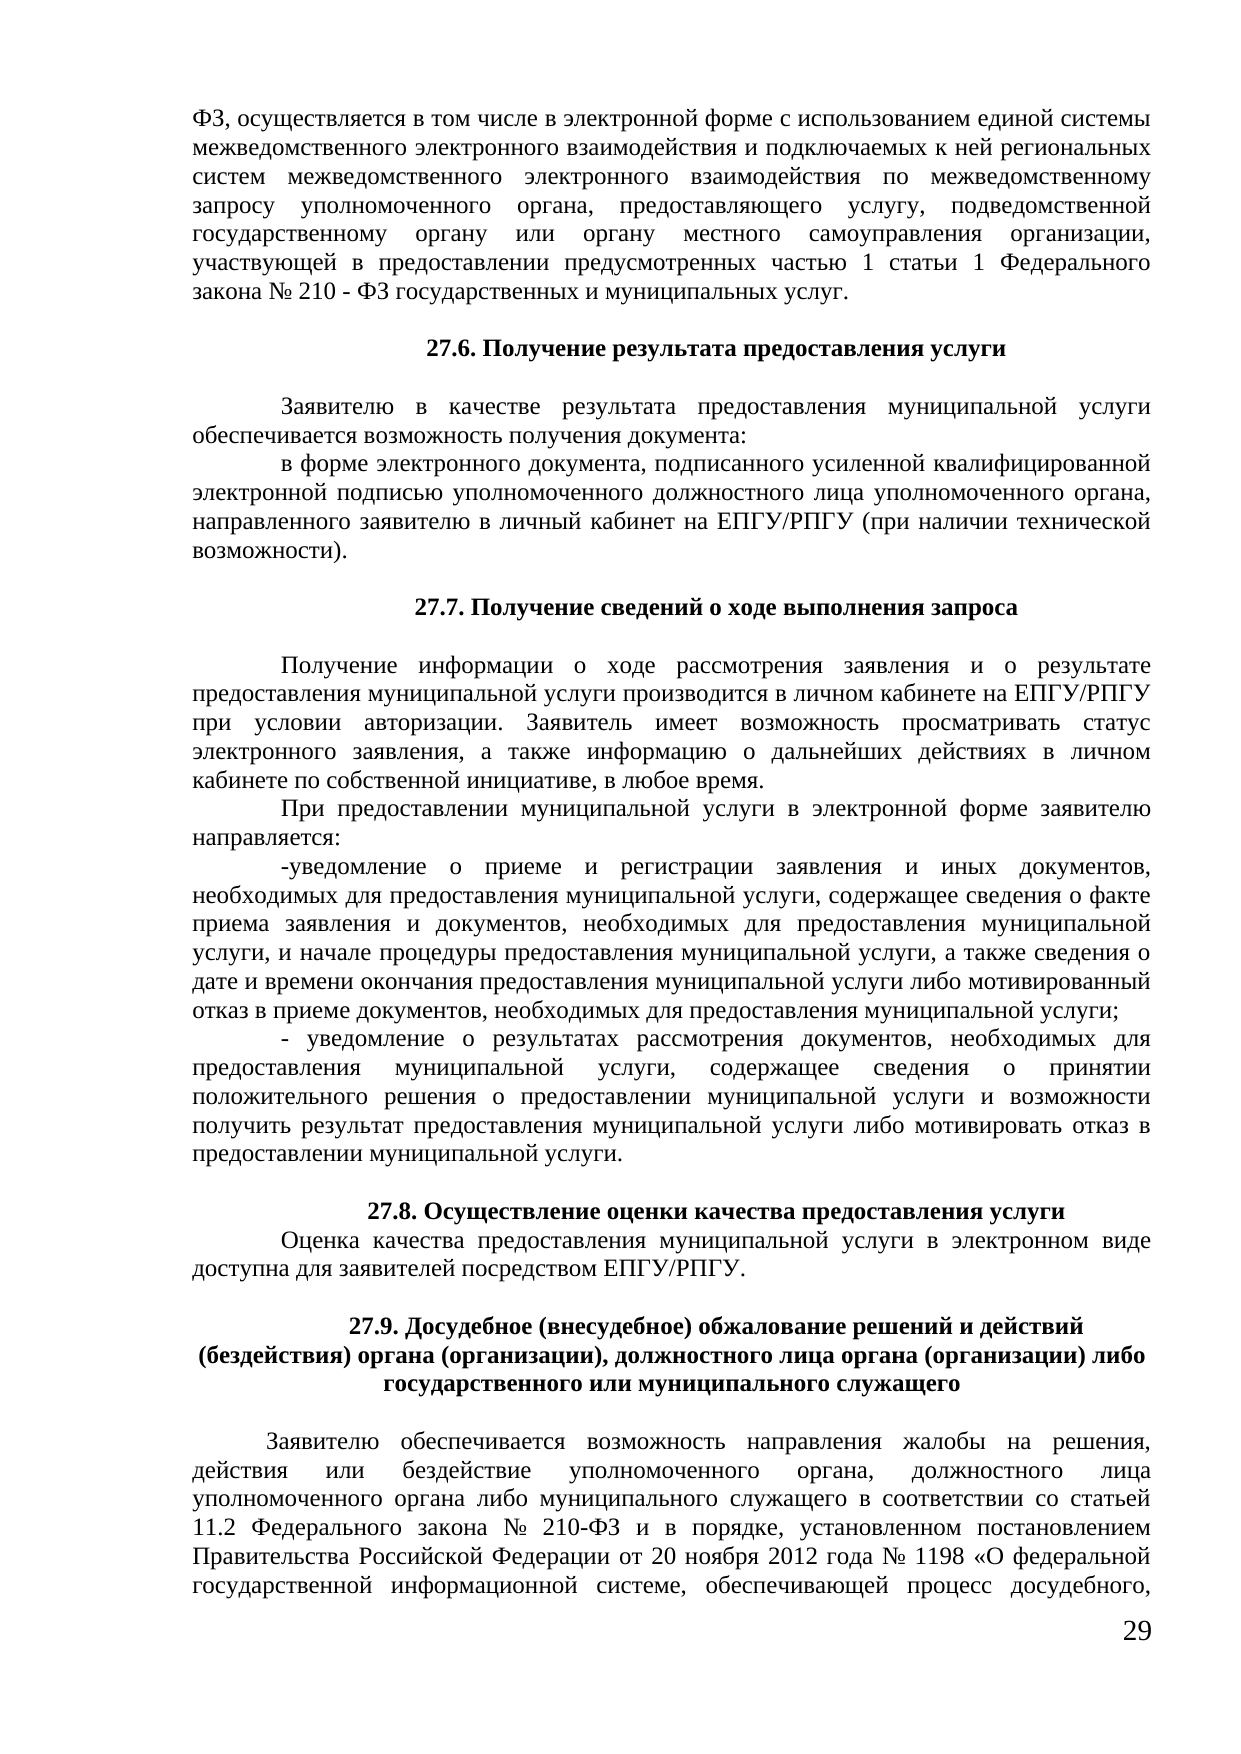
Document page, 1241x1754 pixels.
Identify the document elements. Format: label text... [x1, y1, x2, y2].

text Оценка качества предоставления муниципальной услуги в электронном виде доступна для заявителей посредством ЕПГУ/РПГУ. [192, 1225, 1152, 1282]
text 27.9. Досудебное (внесудебное) обжалование решений и действий (бездействия) органа (организации), должностного лица органа (организации) либо государственного или муниципального служащего [192, 1311, 1152, 1397]
text -уведомление о приеме и регистрации заявления и иных документов, необходимых для предоставления муниципальной услуги, содержащее сведения о факте приема заявления и документов, необходимых для предоставления муниципальной услуги, и начале процедуры предоставления муниципальной услуги, а также сведения о дате и времени окончания предоставления муниципальной услуги либо мотивированный отказ в приеме документов, необходимых для предоставления муниципальной услуги; [192, 851, 1152, 1023]
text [192, 103, 1152, 305]
text При предоставлении муниципальной услуги в электронной форме заявителю направляется: [192, 793, 1152, 851]
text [192, 1426, 1152, 1598]
text в форме электронного документа, подписанного усиленной квалифицированной электронной подписью уполномоченного должностного лица уполномоченного органа, направленного заявителю в личный кабинет на ЕПГУ/РПГУ (при наличии технической возможности). [192, 448, 1152, 563]
text 27.6. Получение результата предоставления услуги [192, 333, 1152, 362]
text Получение информации о ходе рассмотрения заявления и о результате предоставления муниципальной услуги производится в личном кабинете на ЕПГУ/РПГУ при условии авторизации. Заявитель имеет возможность просматривать статус электронного заявления, а также информацию о дальнейших действиях в личном кабинете по собственной инициативе, в любое время. [192, 650, 1152, 793]
text - уведомление о результатах рассмотрения документов, необходимых для предоставления муниципальной услуги, содержащее сведения о принятии положительного решения о предоставлении муниципальной услуги и возможности получить результат предоставления муниципальной услуги либо мотивировать отказ в предоставлении муниципальной услуги. [192, 1023, 1152, 1167]
text Заявителю в качестве результата предоставления муниципальной услуги обеспечивается возможность получения документа: [192, 391, 1152, 448]
text 27.8. Осуществление оценки качества предоставления услуги [192, 1196, 1152, 1225]
text 27.7. Получение сведений о ходе выполнения запроса [192, 592, 1152, 621]
